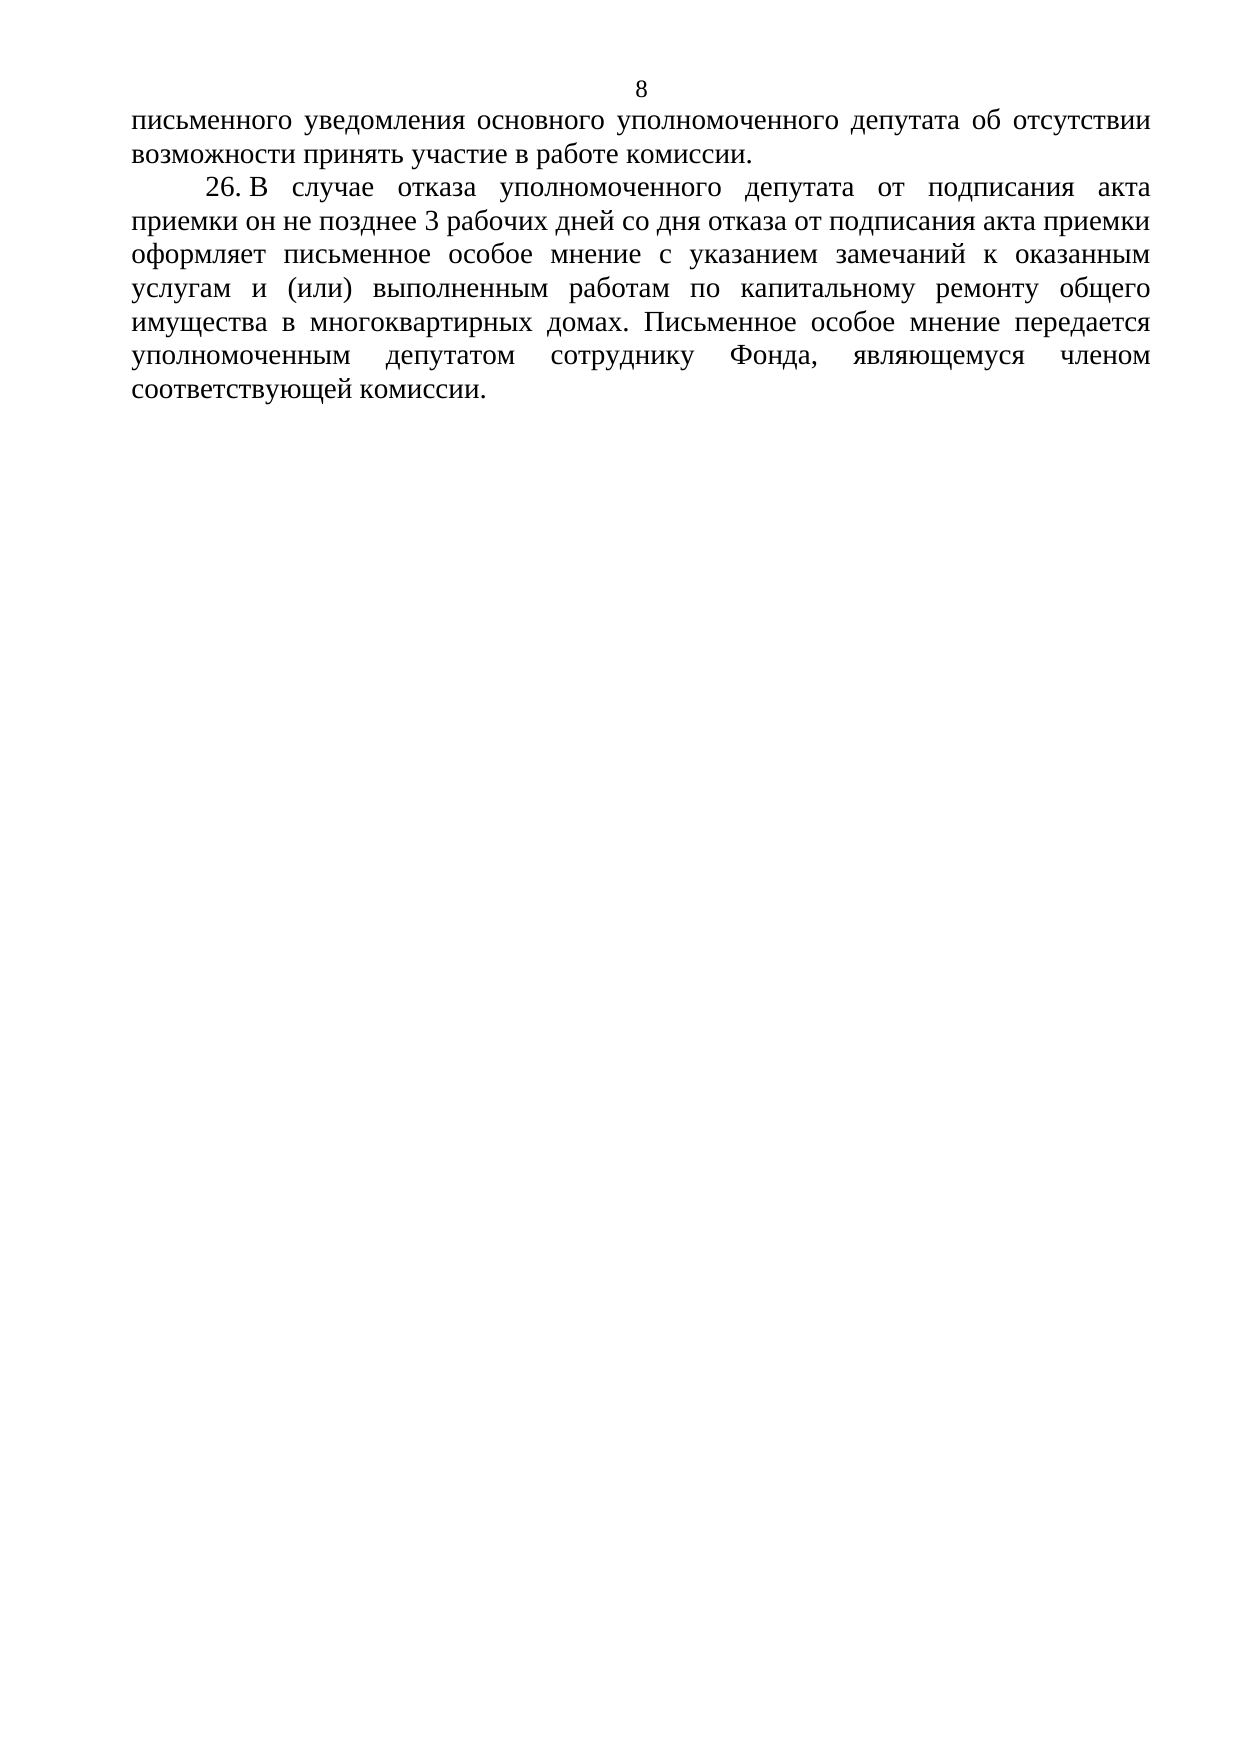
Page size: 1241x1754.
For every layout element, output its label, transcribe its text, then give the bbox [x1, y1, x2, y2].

text 26. В случае отказа уполномоченного депутата от подписания акта приемки он не позднее 3 рабочих дней со дня отказа от подписания акта приемки оформляет письменное особое мнение с указанием замечаний к оказанным услугам и (или) выполненным работам по капитальному ремонту общего имущества в многоквартирных домах. Письменное особое мнение передается уполномоченным депутатом сотруднику Фонда, являющемуся членом соответствующей комиссии. [131, 169, 1152, 404]
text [131, 102, 1152, 169]
